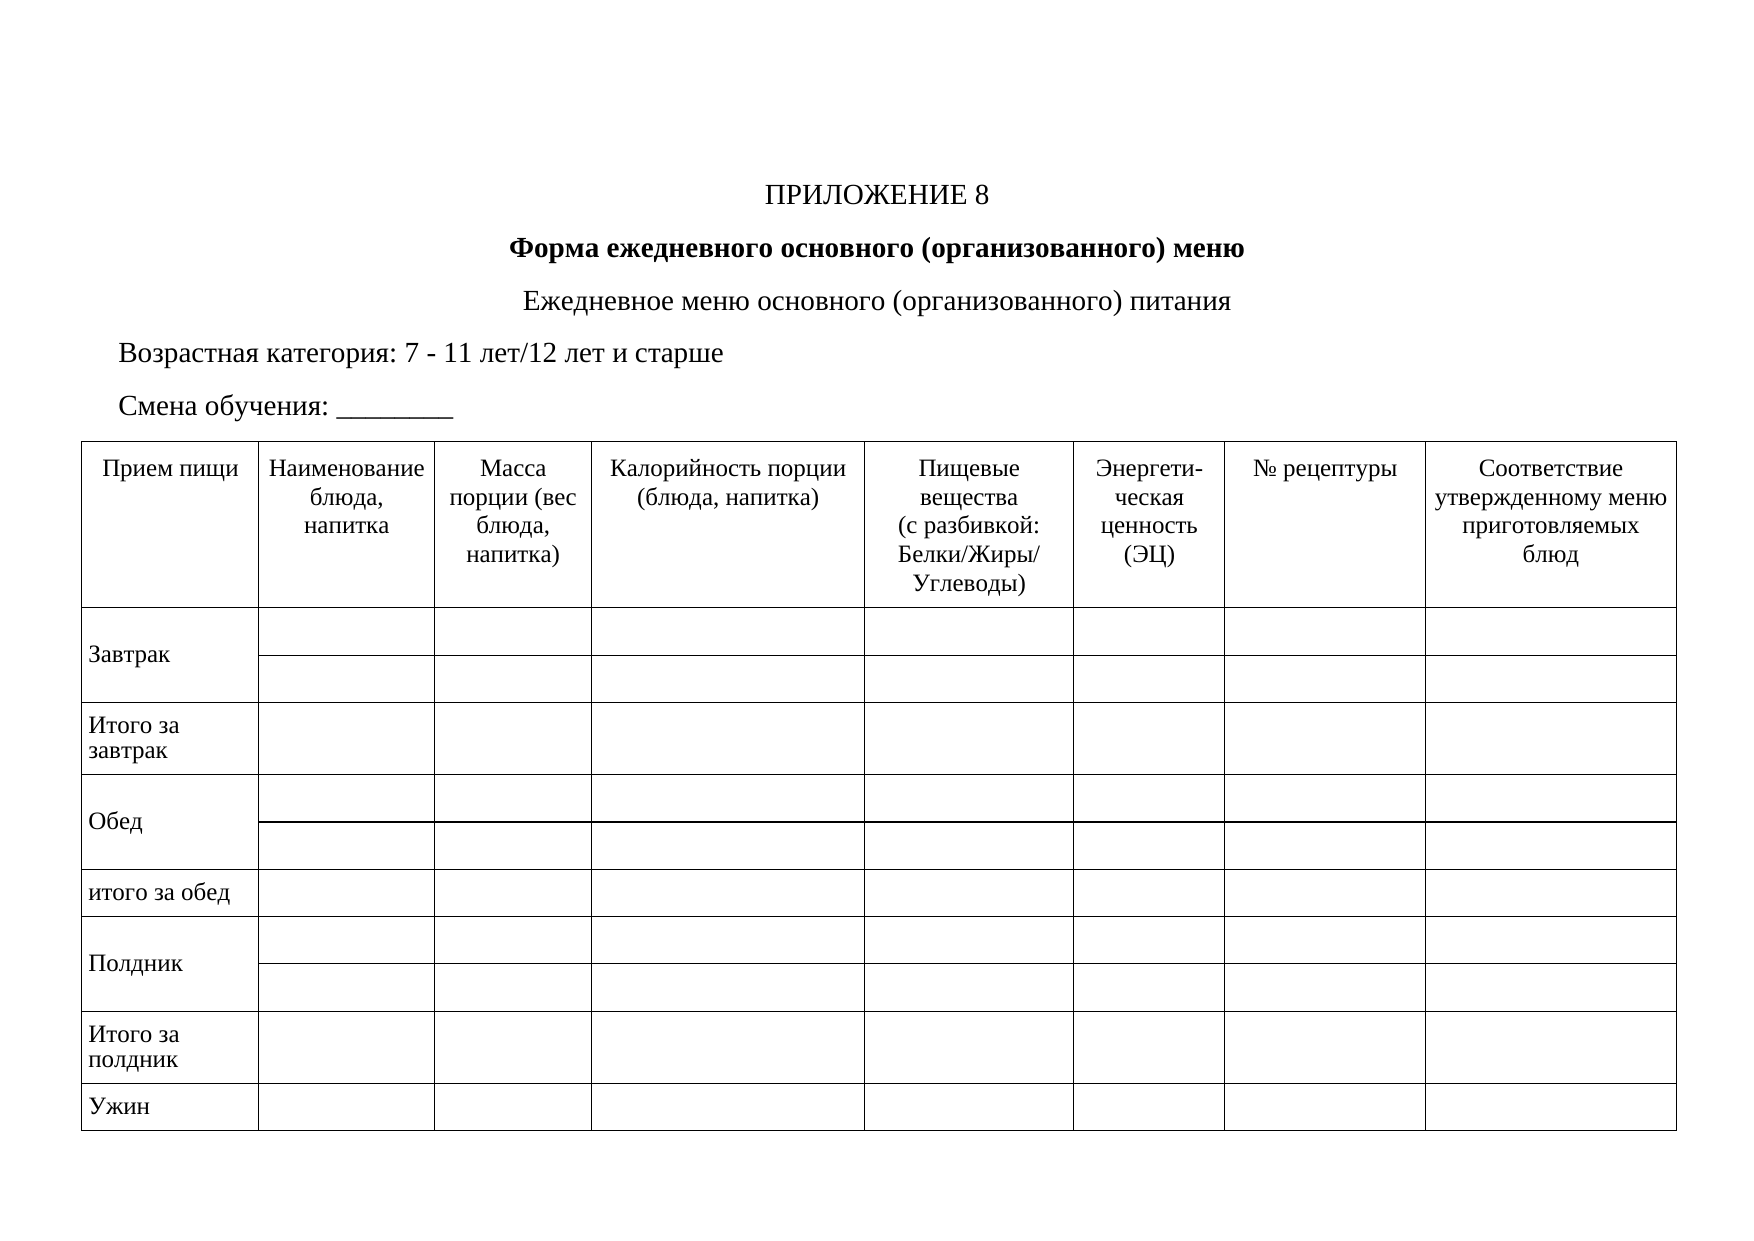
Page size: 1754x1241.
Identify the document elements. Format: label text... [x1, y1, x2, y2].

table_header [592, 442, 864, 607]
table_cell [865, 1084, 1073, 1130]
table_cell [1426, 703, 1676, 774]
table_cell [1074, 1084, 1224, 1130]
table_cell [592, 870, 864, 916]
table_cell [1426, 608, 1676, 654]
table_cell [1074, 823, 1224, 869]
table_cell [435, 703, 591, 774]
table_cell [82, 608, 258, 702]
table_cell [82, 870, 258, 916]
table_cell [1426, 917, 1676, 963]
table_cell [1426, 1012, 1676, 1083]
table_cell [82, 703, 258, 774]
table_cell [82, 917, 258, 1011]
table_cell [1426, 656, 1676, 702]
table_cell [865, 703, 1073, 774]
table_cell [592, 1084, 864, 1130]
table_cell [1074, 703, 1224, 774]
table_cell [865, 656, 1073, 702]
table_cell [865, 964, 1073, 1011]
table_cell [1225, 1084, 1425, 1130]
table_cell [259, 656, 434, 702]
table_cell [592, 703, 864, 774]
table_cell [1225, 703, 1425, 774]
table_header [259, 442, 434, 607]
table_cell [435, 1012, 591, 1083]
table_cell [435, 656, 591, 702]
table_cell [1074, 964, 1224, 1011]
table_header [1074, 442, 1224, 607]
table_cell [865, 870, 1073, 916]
text Ежедневное меню основного (организованного) питания [118, 283, 1636, 316]
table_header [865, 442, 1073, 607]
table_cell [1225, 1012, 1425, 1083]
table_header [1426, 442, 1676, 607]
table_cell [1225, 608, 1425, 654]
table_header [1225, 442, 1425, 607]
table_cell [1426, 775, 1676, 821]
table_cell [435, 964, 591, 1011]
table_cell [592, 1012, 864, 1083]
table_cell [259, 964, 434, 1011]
text Возрастная категория: 7 - 11 лет/12 лет и старше [118, 336, 1636, 369]
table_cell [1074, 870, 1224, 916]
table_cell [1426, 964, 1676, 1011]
text Смена обучения: ________ [118, 388, 1636, 422]
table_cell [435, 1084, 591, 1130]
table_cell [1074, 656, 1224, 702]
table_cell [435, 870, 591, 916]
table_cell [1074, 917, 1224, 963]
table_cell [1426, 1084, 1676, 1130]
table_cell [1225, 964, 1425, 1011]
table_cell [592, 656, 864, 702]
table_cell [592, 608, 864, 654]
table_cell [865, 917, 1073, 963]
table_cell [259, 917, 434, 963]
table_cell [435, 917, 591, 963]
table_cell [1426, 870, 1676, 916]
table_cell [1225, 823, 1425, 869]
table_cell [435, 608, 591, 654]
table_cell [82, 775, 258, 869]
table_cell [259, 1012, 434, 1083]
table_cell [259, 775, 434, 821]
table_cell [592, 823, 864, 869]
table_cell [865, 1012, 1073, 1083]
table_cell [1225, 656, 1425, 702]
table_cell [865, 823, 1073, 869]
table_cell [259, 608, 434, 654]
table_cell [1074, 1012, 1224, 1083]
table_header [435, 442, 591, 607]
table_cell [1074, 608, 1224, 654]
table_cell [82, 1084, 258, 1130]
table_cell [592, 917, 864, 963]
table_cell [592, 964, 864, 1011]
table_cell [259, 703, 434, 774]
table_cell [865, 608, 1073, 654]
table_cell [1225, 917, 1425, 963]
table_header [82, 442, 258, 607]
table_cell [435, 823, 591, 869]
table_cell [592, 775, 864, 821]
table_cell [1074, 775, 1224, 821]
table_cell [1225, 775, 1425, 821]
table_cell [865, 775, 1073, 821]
text ПРИЛОЖЕНИЕ 8 [118, 177, 1636, 211]
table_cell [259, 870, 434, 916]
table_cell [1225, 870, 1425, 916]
text Форма ежедневного основного (организованного) меню [118, 230, 1636, 263]
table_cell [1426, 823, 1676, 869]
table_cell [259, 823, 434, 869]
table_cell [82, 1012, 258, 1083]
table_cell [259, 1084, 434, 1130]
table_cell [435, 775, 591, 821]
